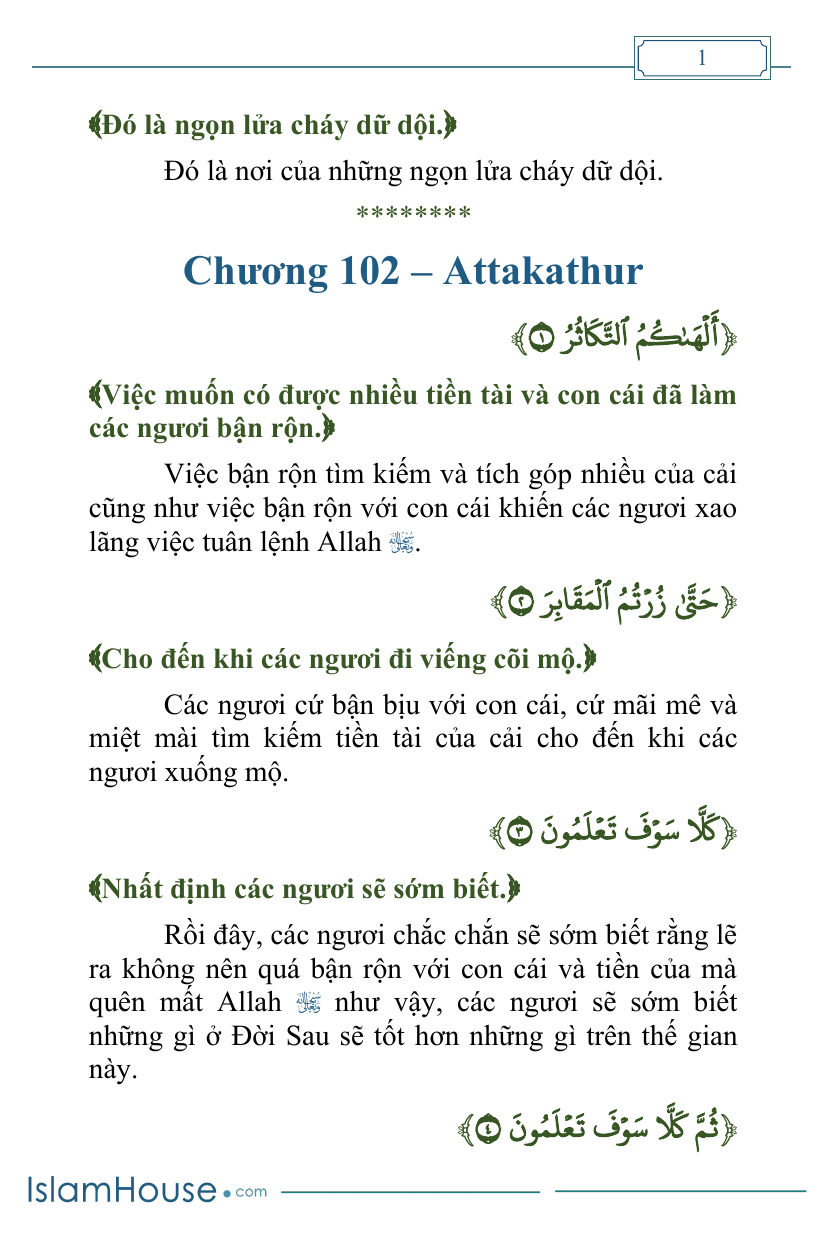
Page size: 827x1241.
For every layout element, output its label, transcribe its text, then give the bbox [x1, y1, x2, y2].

picture [20, 1171, 541, 1209]
text Việc bận rộn tìm kiếm và tích góp nhiều của cải cũng như việc bận rộn với con cái khiến các ngươi xao lãng việc tuân lệnh Allah . [89, 457, 738, 557]
text Việc muốn có được nhiều tiền tài và con cái đã làm các ngươi bận rộn. [89, 377, 738, 444]
text ﴿حَتَّىٰ زُرۡتُمُ ٱلۡمَقَابِرَ ٢﴾ [89, 570, 738, 628]
text Chương 102 – Attakathur [89, 246, 738, 293]
text ﴿ثُمَّ كَلَّا سَوۡفَ تَعۡلَمُونَ ٤﴾ [89, 1097, 738, 1156]
picture [548, 1170, 807, 1208]
text Đó là nơi của những ngọn lửa cháy dữ dội. [89, 153, 738, 187]
text Cho đến khi các ngươi đi viếng cõi mộ. [89, 641, 738, 674]
text ******** [89, 199, 738, 233]
text ﴿كَلَّا سَوۡفَ تَعۡلَمُونَ ٣﴾ [89, 800, 738, 859]
text ﴿أَلۡهَىٰكُمُ ٱلتَّكَاثُرُ ١﴾ [89, 306, 738, 364]
text Nhất định các ngươi sẽ sớm biết. [89, 871, 738, 905]
text Đó là ngọn lửa cháy dữ dội. [89, 107, 738, 141]
text Các ngươi cứ bận bịu với con cái, cứ mãi mê và miệt mài tìm kiếm tiền tài của cải cho đến khi các ngươi xuống mộ. [89, 687, 738, 788]
text Rồi đây, các ngươi chắc chắn sẽ sớm biết rằng lẽ ra không nên quá bận rộn với con cái và tiền của mà quên mất Allah như vậy, các ngươi sẽ sớm biết những gì ở Đời Sau sẽ tốt hơn những gì trên thế gian này. [89, 917, 738, 1085]
